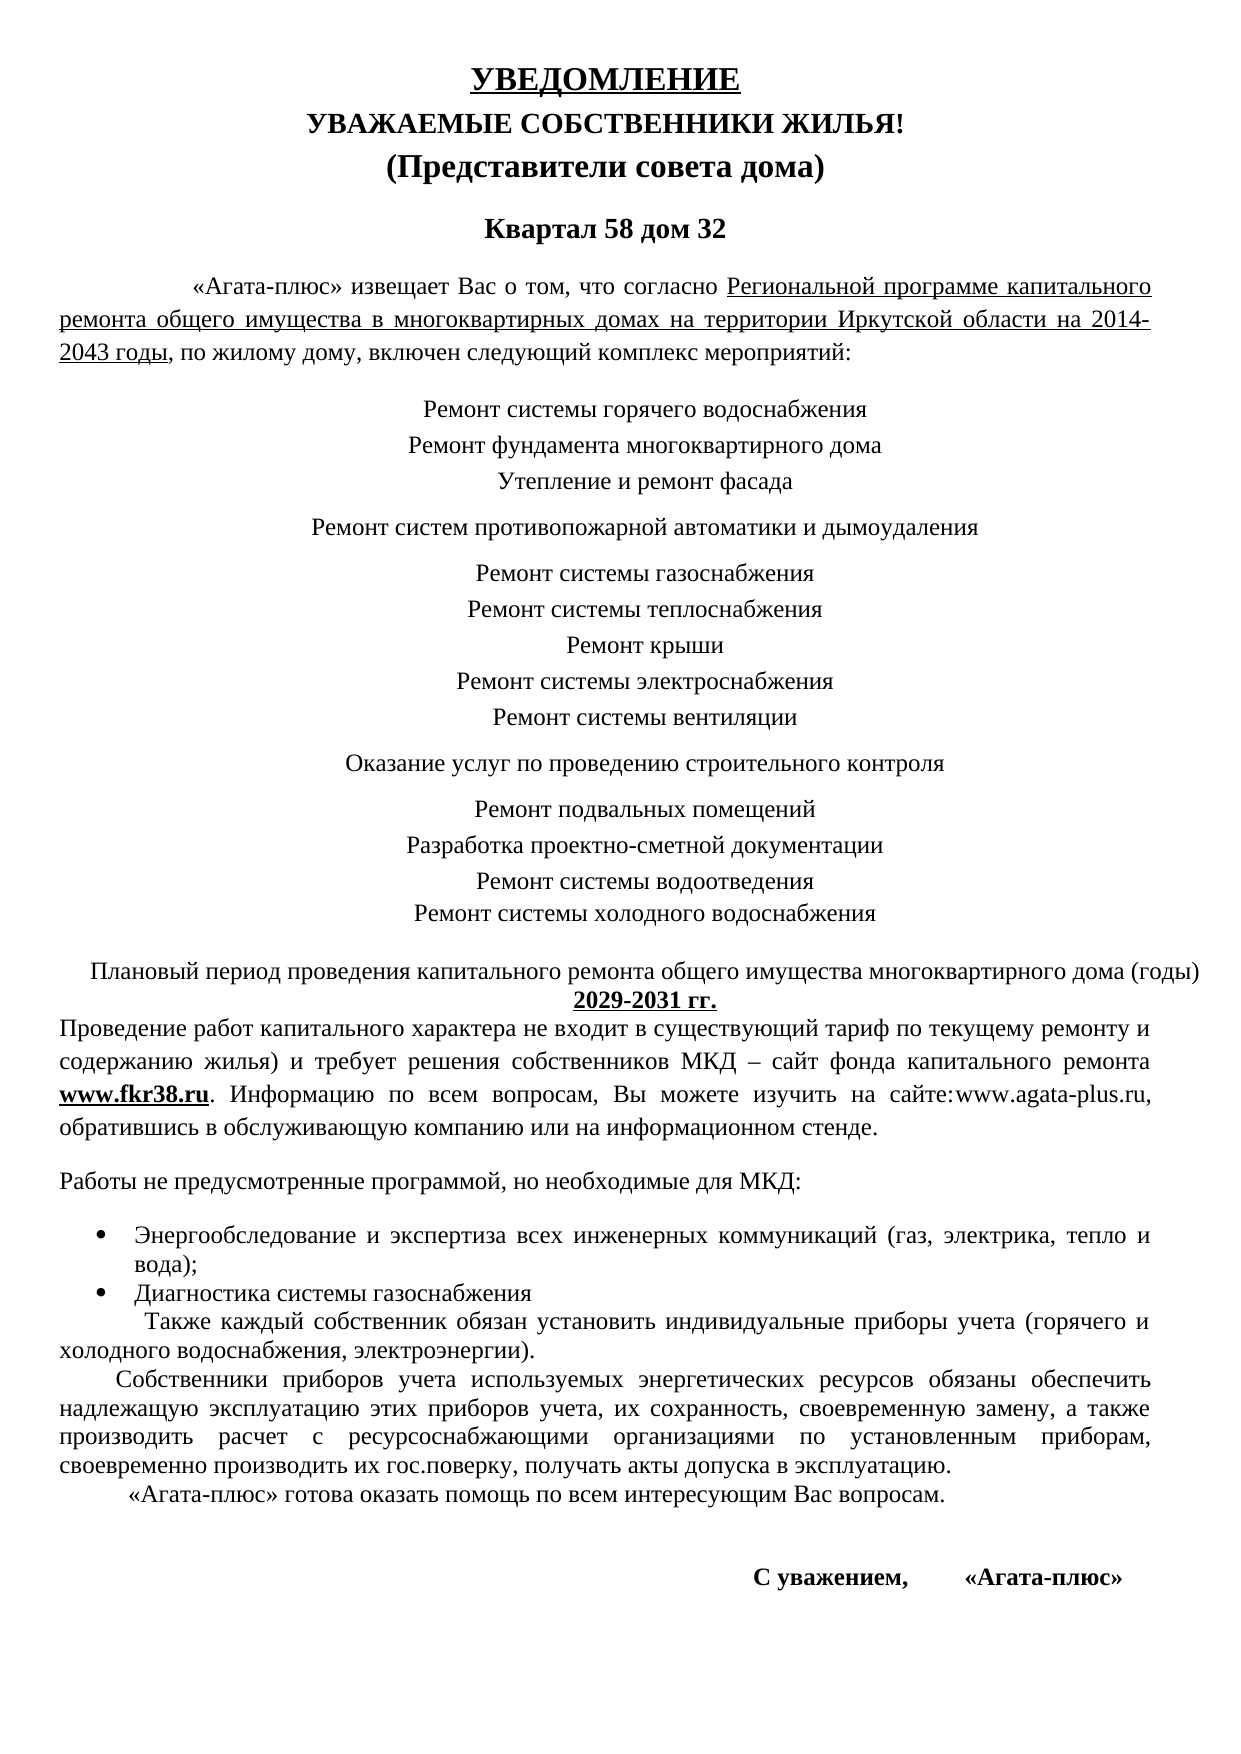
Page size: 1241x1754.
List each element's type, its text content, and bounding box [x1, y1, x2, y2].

text «Агата-плюс» извещает Вас о том, что согласно Региональной программе капитального ремонта общего имущества в многоквартирных домах на территории Иркутской области на 2014-2043 годы, по жилому дому, включен следующий комплекс мероприятий: [59, 271, 1152, 366]
table_header Ремонт системы горячего водоснабжения [58, 391, 1232, 427]
table_cell Плановый период проведения капитального ремонта общего имущества многоквартирного дома (годы) 2029-2031 гг. [58, 956, 1232, 1013]
table_cell Ремонт системы холодного водоснабжения [58, 899, 1232, 956]
text УВЕДОМЛЕНИЕ УВАЖАЕМЫЕ СОБСТВЕННИКИ ЖИЛЬЯ! (Представители совета дома) [59, 59, 1152, 185]
text С уважением, «Агата-плюс» [59, 1562, 1152, 1590]
table_cell Ремонт систем противопожарной автоматики и дымоудаления [58, 499, 1232, 555]
table_cell Ремонт системы электроснабжения [58, 663, 1232, 698]
text «Агата-плюс» готова оказать помощь по всем интересующим Вас вопросам. [59, 1479, 1152, 1508]
table_cell Оказание услуг по проведению строительного контроля [58, 734, 1232, 791]
list Энергообследование и экспертиза всех инженерных коммуникаций (газ, электрика, тепло и вода); [97, 1220, 1152, 1278]
text Квартал 58 дом 32 [59, 211, 1152, 245]
table_cell Ремонт системы газоснабжения [58, 555, 1232, 591]
table_cell Ремонт системы водоотведения [58, 863, 1232, 898]
table_cell Ремонт фундамента многоквартирного дома [58, 427, 1232, 462]
table_cell Ремонт системы теплоснабжения [58, 591, 1232, 627]
table_cell Утепление и ремонт фасада [58, 463, 1232, 498]
list Диагностика системы газоснабжения [97, 1278, 1152, 1306]
text Проведение работ капитального характера не входит в существующий тариф по текущему ремонту и содержанию жилья) и требует решения собственников МКД – сайт фонда капитального ремонта www.fkr38.ru. Информацию по всем вопросам, Вы можете изучить на сайте:www.agata-plus.ru, обратившись в обслуживающую компанию или на информационном стенде. [59, 1013, 1152, 1141]
text Работы не предусмотренные программой, но необходимые для МКД: [59, 1166, 1152, 1195]
title Также каждый собственник обязан установить индивидуальные приборы учета (горячего и холодного водоснабжения, электроэнергии). [59, 1306, 1152, 1364]
table_cell Ремонт крыши [58, 627, 1232, 662]
text Собственники приборов учета используемых энергетических ресурсов обязаны обеспечить надлежащую эксплуатацию этих приборов учета, их сохранность, своевременную замену, а также производить расчет с ресурсоснабжающими организациями по установленным приборам, своевременно производить их гос.поверку, получать акты допуска в эксплуатацию. [59, 1364, 1152, 1479]
table_cell Разработка проектно-сметной документации [58, 827, 1232, 862]
table_cell Ремонт подвальных помещений [58, 791, 1232, 827]
table_cell Ремонт системы вентиляции [58, 699, 1232, 734]
